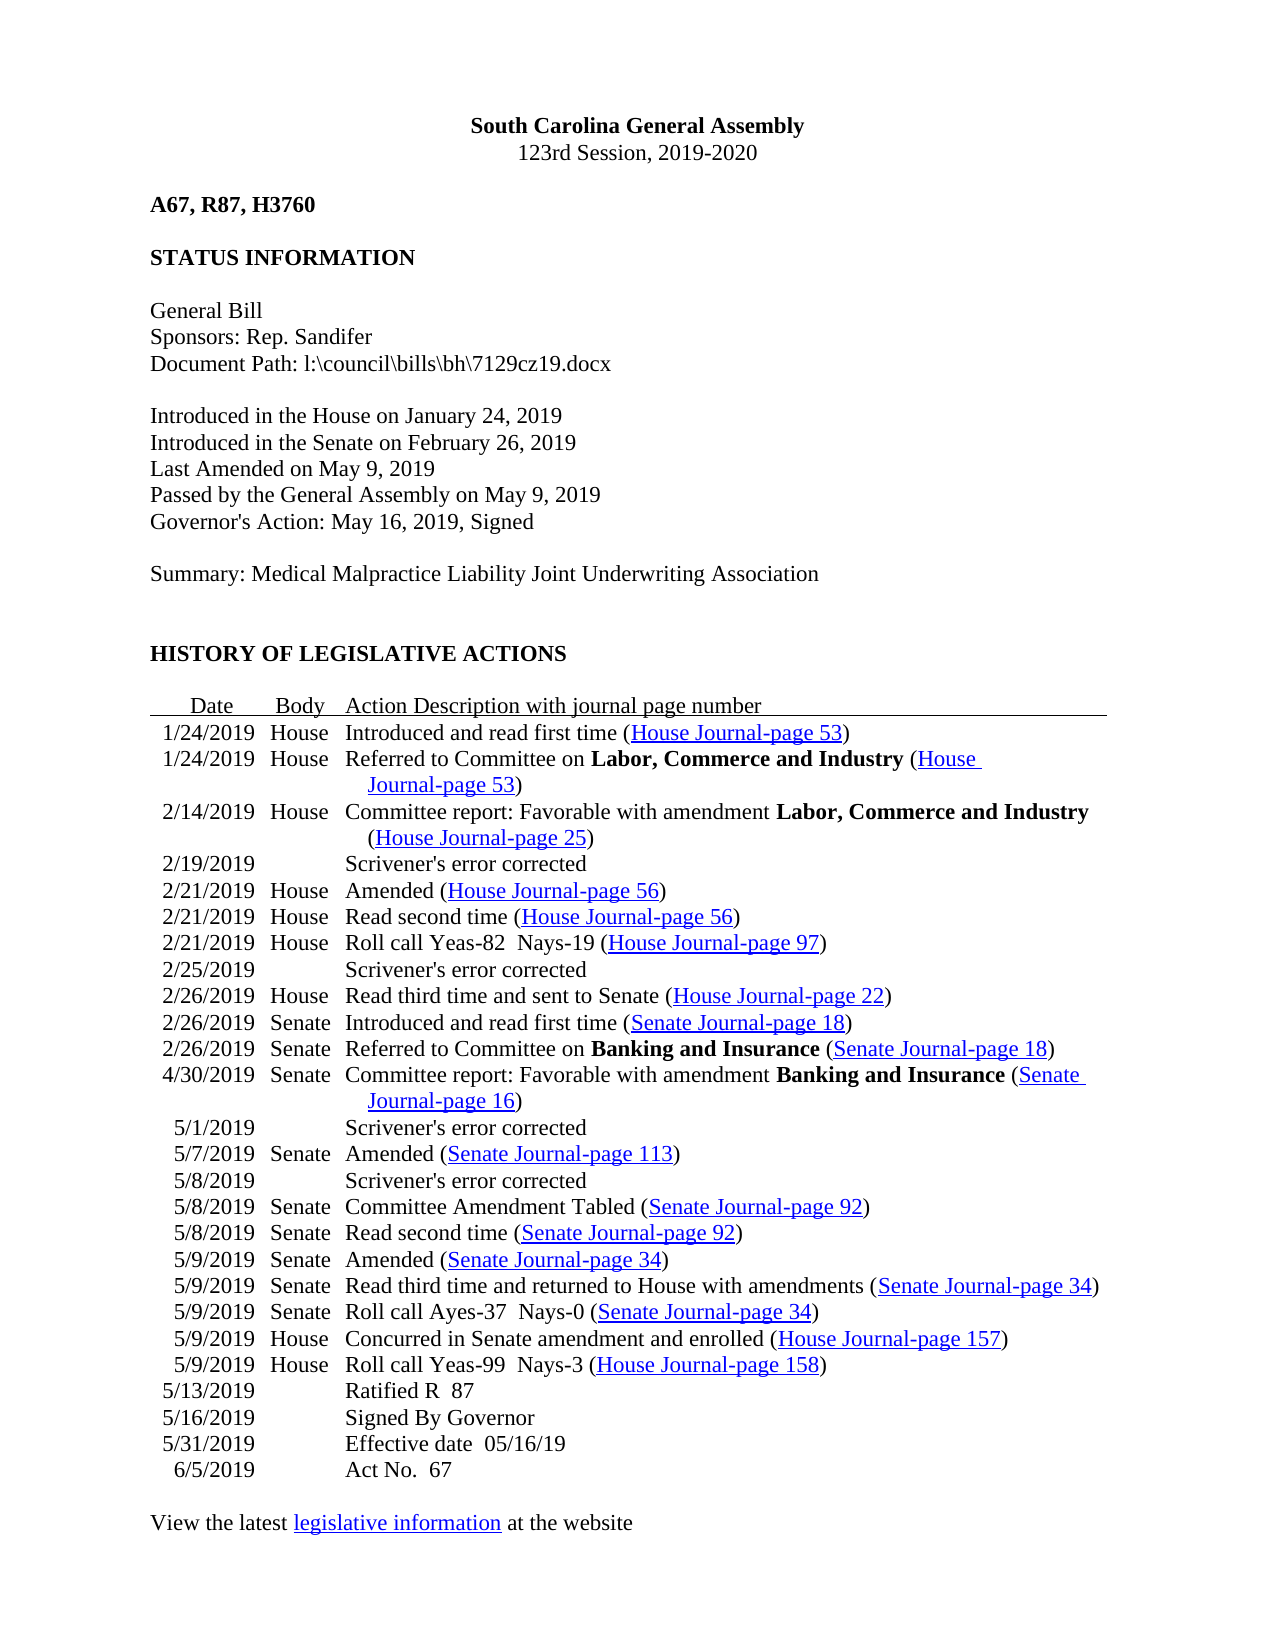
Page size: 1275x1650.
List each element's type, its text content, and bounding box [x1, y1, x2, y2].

text 5/9/2019 House Concurred in Senate amendment and enrolled (House Journal-page 157) [150, 1325, 1125, 1351]
text 2/21/2019 House Roll call Yeas-82 Nays-19 (House Journal-page 97) [150, 929, 1125, 956]
text General Bill [150, 297, 1125, 323]
text 5/7/2019 Senate Amended (Senate Journal-page 113) [150, 1140, 1125, 1167]
text 5/9/2019 Senate Amended (Senate Journal-page 34) [150, 1246, 1125, 1272]
text Sponsors: Rep. Sandifer [150, 323, 1125, 350]
text 5/13/2019 Ratified R 87 [150, 1377, 1125, 1404]
text Introduced in the House on January 24, 2019 [150, 402, 1125, 429]
text Governor's Action: May 16, 2019, Signed [150, 508, 1125, 534]
text South Carolina General Assembly [150, 112, 1125, 139]
text 6/5/2019 Act No. 67 [150, 1457, 1125, 1483]
text 1/24/2019 House Introduced and read first time (House Journal-page 53) [150, 719, 1125, 745]
text 5/1/2019 Scrivener's error corrected [150, 1114, 1125, 1140]
text 2/21/2019 House Read second time (House Journal-page 56) [150, 903, 1125, 929]
text 1/24/2019 House Referred to Committee on Labor, Commerce and Industry (House Journal-page 53) [150, 745, 1125, 798]
text HISTORY OF LEGISLATIVE ACTIONS [150, 639, 1125, 666]
text Passed by the General Assembly on May 9, 2019 [150, 481, 1125, 508]
text 2/26/2019 House Read third time and sent to Senate (House Journal-page 22) [150, 982, 1125, 1008]
text 5/9/2019 Senate Read third time and returned to House with amendments (Senate Journal-page 34) [150, 1272, 1125, 1298]
text View the latest legislative information at the website [150, 1509, 1125, 1536]
text 5/8/2019 Senate Committee Amendment Tabled (Senate Journal-page 92) [150, 1193, 1125, 1219]
text A67, R87, H3760 [150, 192, 1125, 218]
text 2/26/2019 Senate Referred to Committee on Banking and Insurance (Senate Journal-page 18) [150, 1035, 1125, 1061]
text 2/19/2019 Scrivener's error corrected [150, 850, 1125, 877]
text 5/8/2019 Senate Read second time (Senate Journal-page 92) [150, 1219, 1125, 1246]
text 123rd Session, 2019-2020 [150, 139, 1125, 165]
text Last Amended on May 9, 2019 [150, 455, 1125, 481]
text Introduced in the Senate on February 26, 2019 [150, 429, 1125, 455]
text 2/21/2019 House Amended (House Journal-page 56) [150, 877, 1125, 903]
text 5/16/2019 Signed By Governor [150, 1404, 1125, 1430]
text 2/14/2019 House Committee report: Favorable with amendment Labor, Commerce and Industry (House Journal-page 25) [150, 798, 1125, 850]
text 2/25/2019 Scrivener's error corrected [150, 956, 1125, 982]
text Summary: Medical Malpractice Liability Joint Underwriting Association [150, 561, 1125, 587]
text STATUS INFORMATION [150, 244, 1125, 271]
text Date Body Action Description with journal page number [150, 692, 1125, 719]
text 5/8/2019 Scrivener's error corrected [150, 1167, 1125, 1193]
text 4/30/2019 Senate Committee report: Favorable with amendment Banking and Insurance (Senate Journal-page 16) [150, 1061, 1125, 1114]
text 2/26/2019 Senate Introduced and read first time (Senate Journal-page 18) [150, 1008, 1125, 1035]
text Document Path: l:\council\bills\bh\7129cz19.docx [150, 350, 1125, 376]
text 5/9/2019 Senate Roll call Ayes-37 Nays-0 (Senate Journal-page 34) [150, 1298, 1125, 1325]
text 5/31/2019 Effective date 05/16/19 [150, 1430, 1125, 1457]
text 5/9/2019 House Roll call Yeas-99 Nays-3 (House Journal-page 158) [150, 1351, 1125, 1377]
